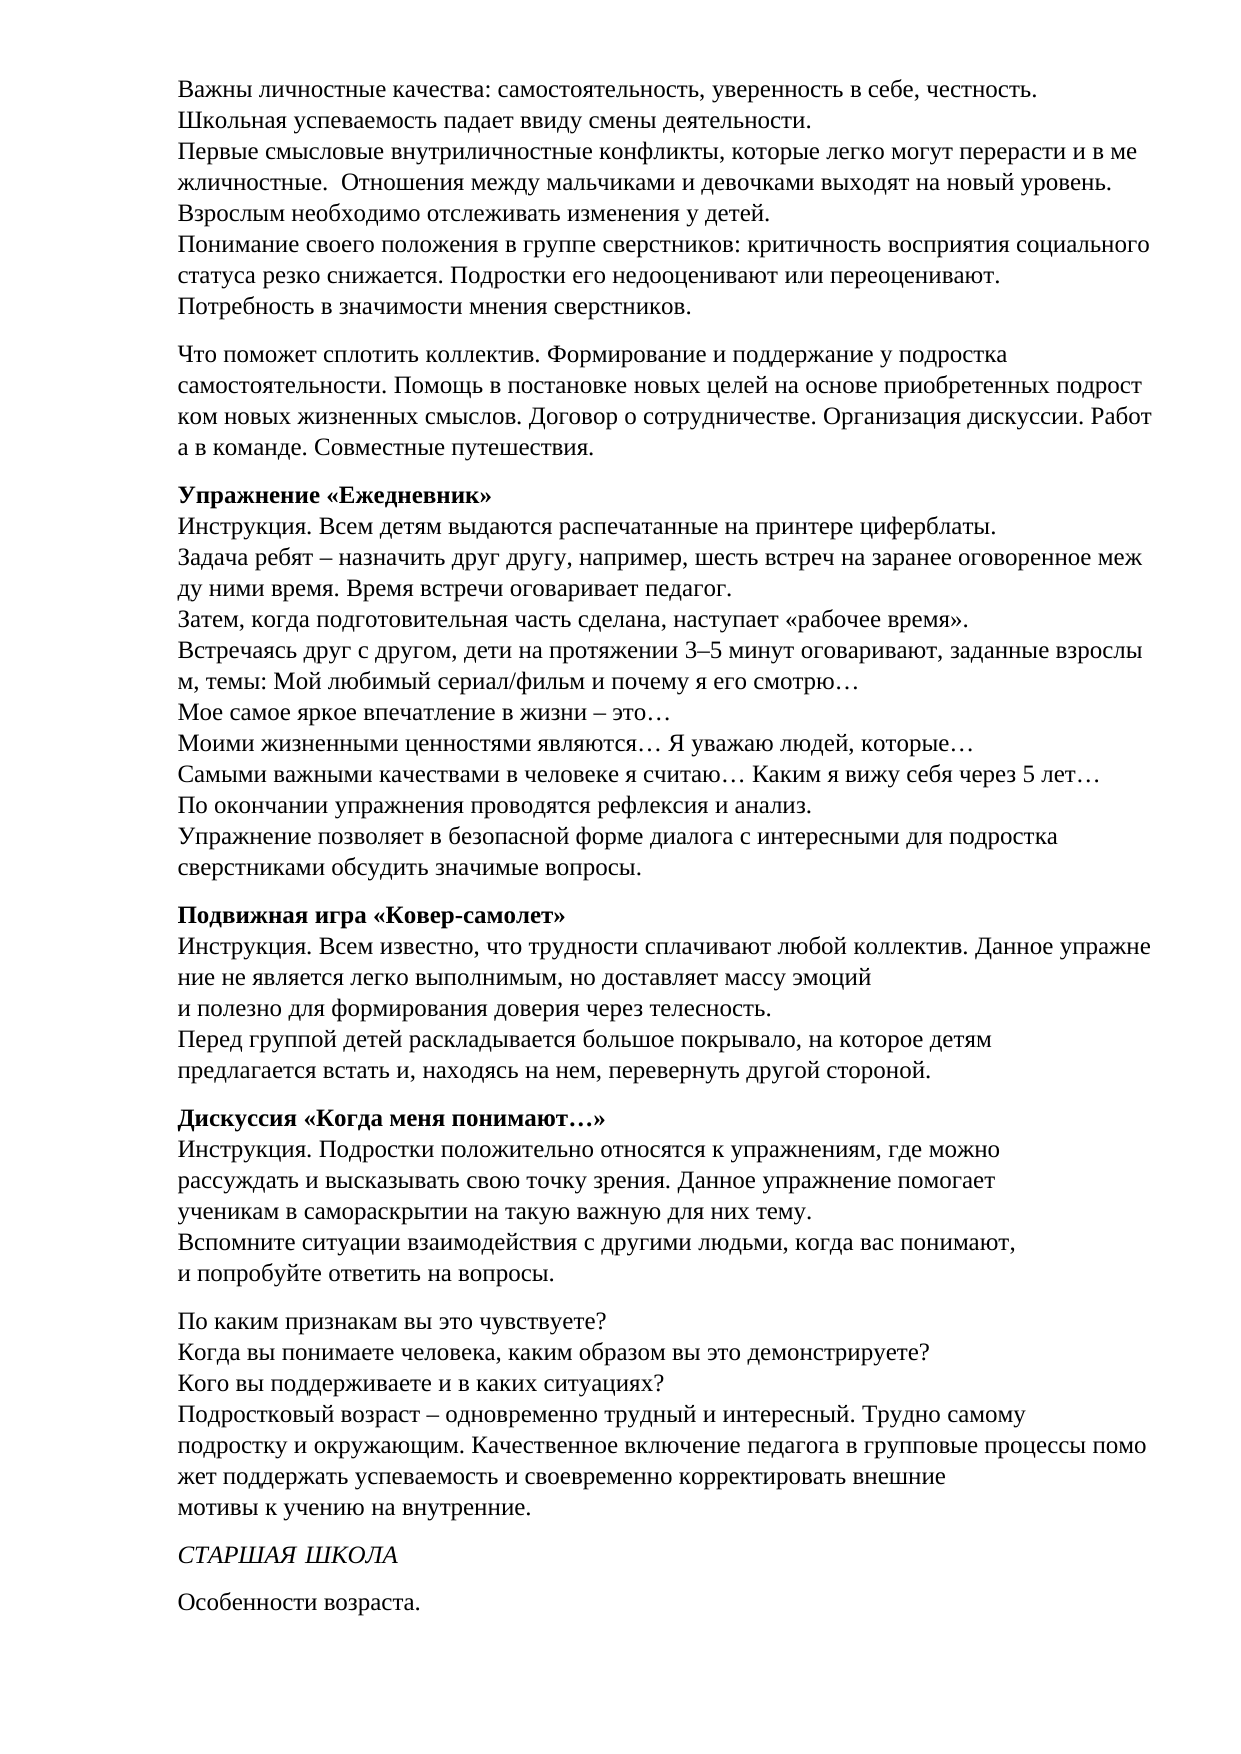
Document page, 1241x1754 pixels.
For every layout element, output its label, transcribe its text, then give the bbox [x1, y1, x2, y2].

text Упражнение «Ежедневник» Инструкция. Всем детям выдаются распечатанные на принтере циферблаты. Задача ребят – назначить друг другу, например, шесть встреч на заранее оговоренное между ними время. Время встречи оговаривает педагог. Затем, когда подготовительная часть сделана, наступает «рабочее время». Встречаясь друг с другом, дети на протяжении 3–5 минут оговаривают, заданные взрослым, темы: Мой любимый сериал/фильм и почему я его смотрю… Мое самое яркое впечатление в жизни – это… Моими жизненными ценностями являются… Я уважаю людей, которые… Самыми важными качествами в человеке я считаю… Каким я вижу себя через 5 лет… По окончании упражнения проводятся рефлексия и анализ. Упражнение позволяет в безопасной форме диалога с интересными для подростка сверстниками обсудить значимые вопросы. [177, 480, 1152, 881]
text Подвижная игра «Ковер-самолет» Инструкция. Всем известно, что трудности сплачивают любой коллектив. Данное упражнение не является легко выполнимым, но доставляет массу эмоций и полезно для формирования доверия через телесность. Перед группой детей раскладывается большое покрывало, на которое детям предлагается встать и, находясь на нем, перевернуть другой стороной. [177, 900, 1152, 1084]
text Дискуссия «Когда меня понимают…» Инструкция. Подростки положительно относятся к упражнениям, где можно рассуждать и высказывать свою точку зрения. Данное упражнение помогает ученикам в самораскрытии на такую важную для них тему. Вспомните ситуации взаимодействия с другими людьми, когда вас понимают, и попробуйте ответить на вопросы. [177, 1103, 1152, 1287]
text По каким признакам вы это чувствуете? Когда вы понимаете человека, каким образом вы это демонстрируете? Кого вы поддерживаете и в каких ситуациях? Подростковый возраст – одновременно трудный и интересный. Трудно самому подростку и окружающим. Качественное включение педагога в групповые процессы поможет поддержать успеваемость и своевременно корректировать внешние мотивы к учению на внутренние. [177, 1306, 1152, 1521]
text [177, 74, 1152, 320]
text Что поможет сплотить коллектив. Формирование и поддержание у подростка самостоятельности. Помощь в постановке новых целей на основе приобретенных подростком новых жизненных смыслов. Договор о сотрудничестве. Организация дискуссии. Работа в команде. Совместные путешествия. [177, 339, 1152, 461]
text Особенности возраста. [177, 1587, 1152, 1616]
text СТАРШАЯ ШКОЛА [177, 1540, 1152, 1568]
